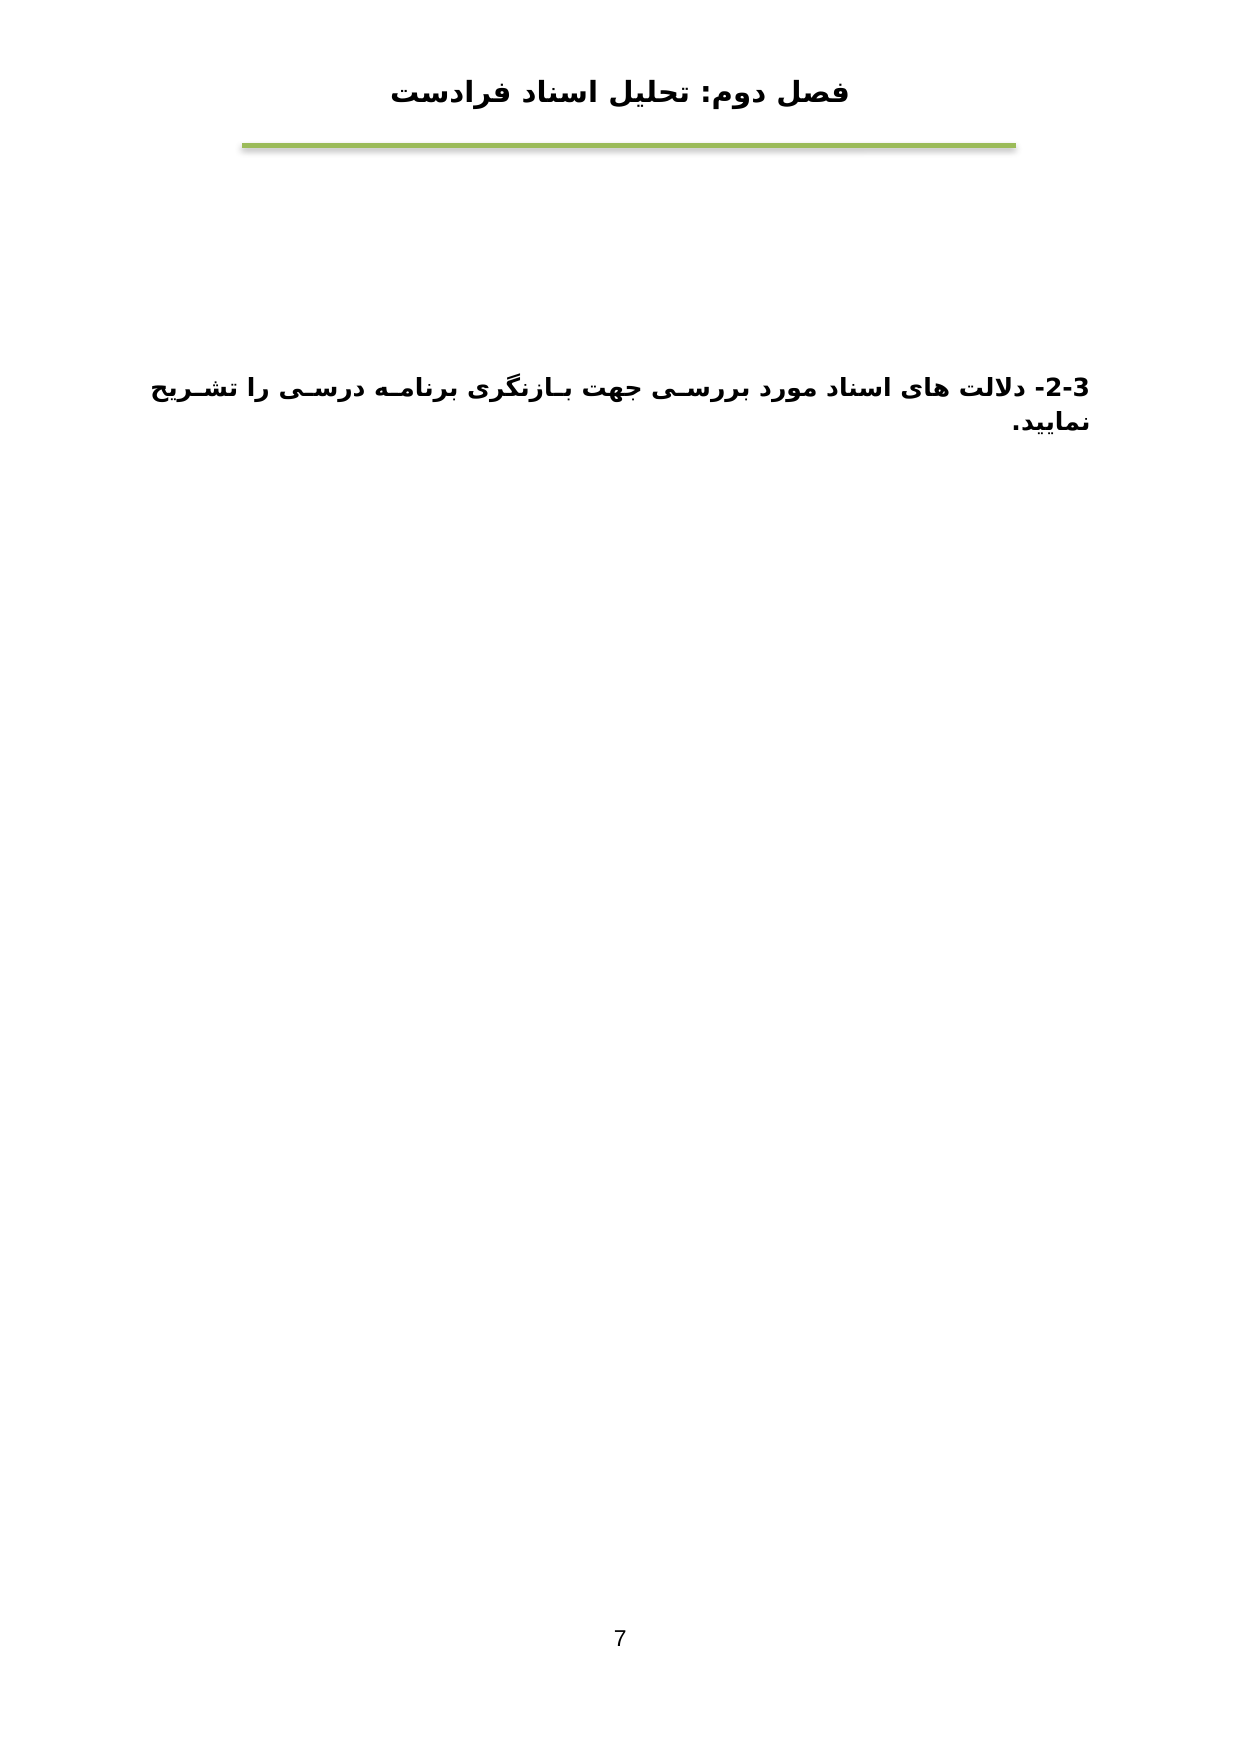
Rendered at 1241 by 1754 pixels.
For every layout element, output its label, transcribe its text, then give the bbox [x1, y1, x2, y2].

text 2-3- دلالت های اسناد مورد بررسی جهت بازنگری برنامه درسی را تشریح نمایید. [150, 373, 1090, 436]
